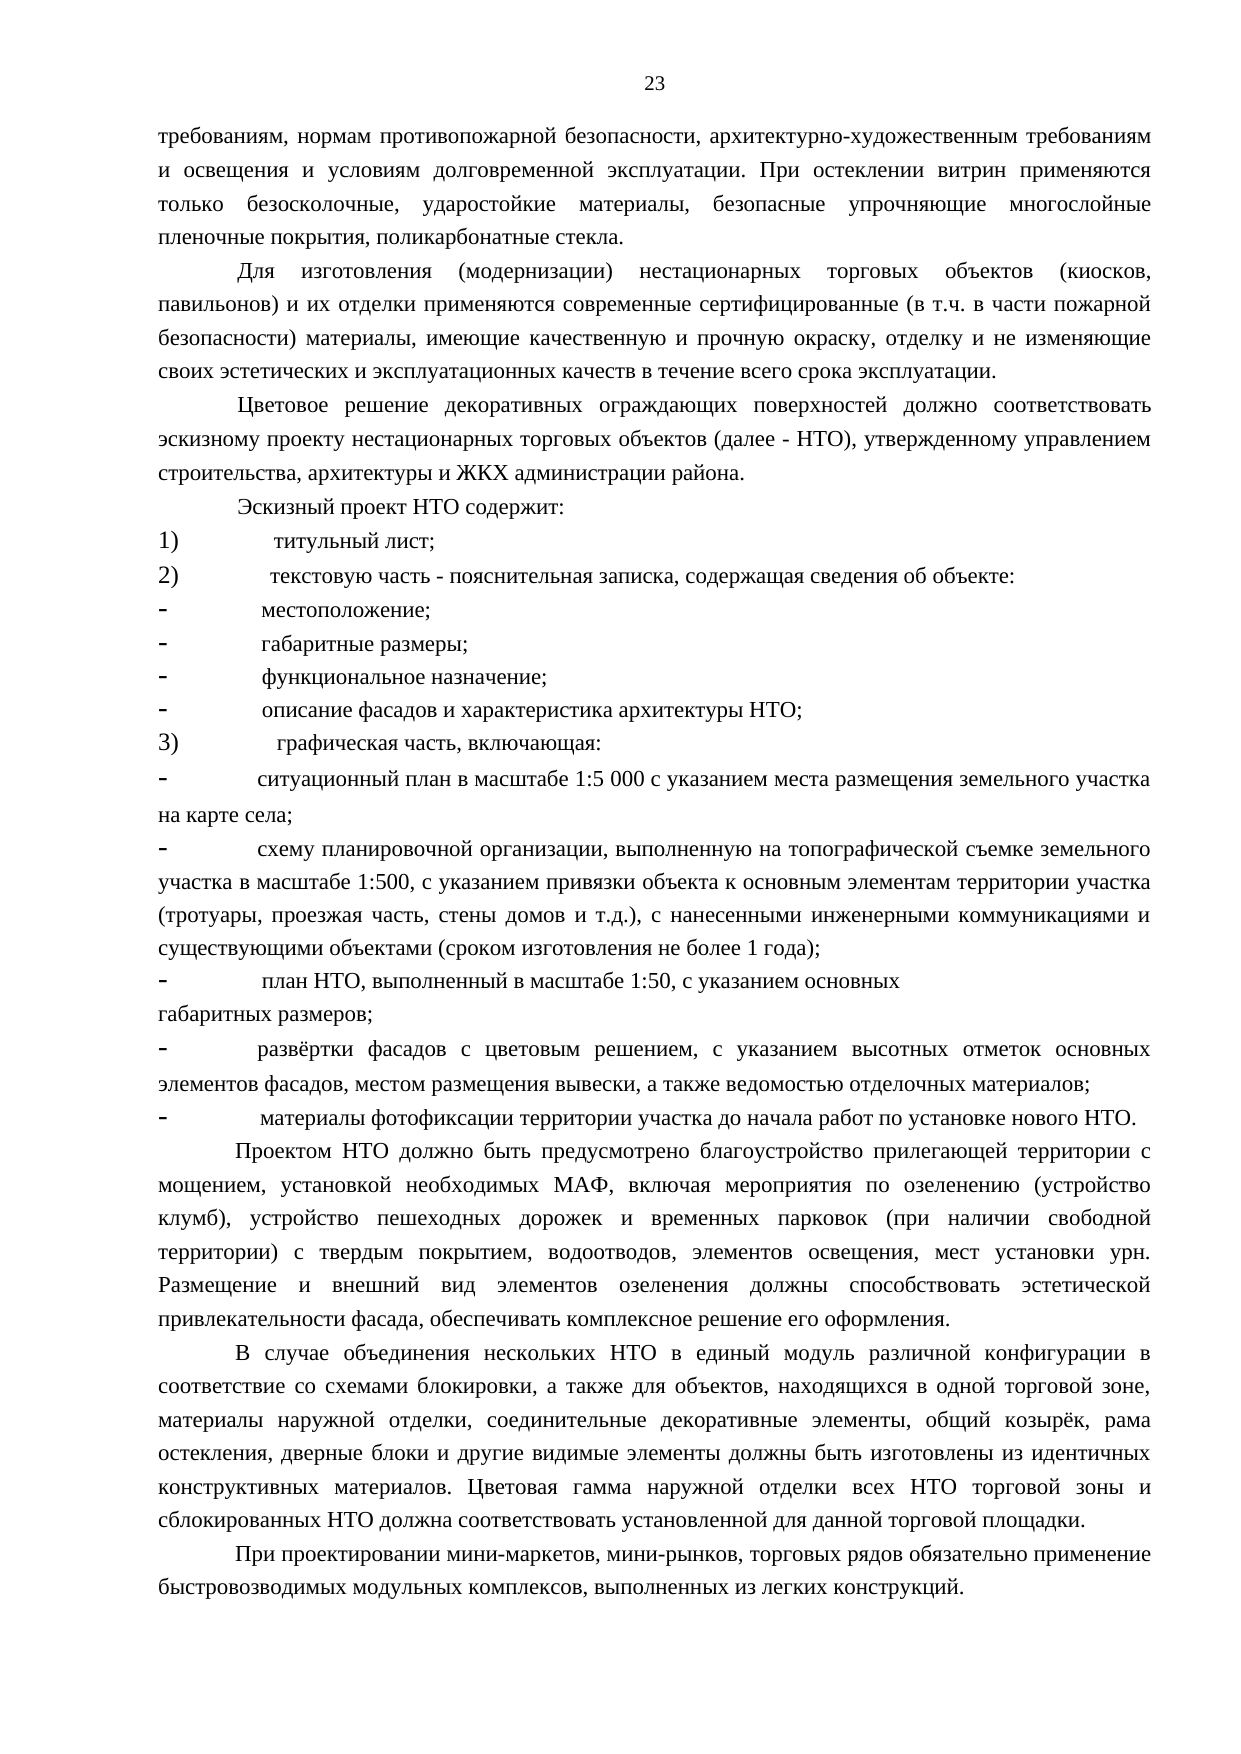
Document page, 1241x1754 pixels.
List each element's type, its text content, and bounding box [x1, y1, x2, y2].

list описание фасадов и характеристика архитектуры НТО; [158, 691, 1152, 724]
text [158, 117, 1152, 251]
list габаритные размеры; [158, 624, 1152, 658]
list титульный лист; [158, 521, 1152, 555]
list графическая часть, включающая: [158, 724, 1152, 757]
list материалы фотофиксации территории участка до начала работ по установке нового НТО. [158, 1098, 1152, 1132]
list развёртки фасадов с цветовым решением, с указанием высотных отметок основных элементов фасадов, местом размещения вывески, а также ведомостью отделочных материалов; [158, 1028, 1152, 1098]
text Эскизный проект НТО содержит: [158, 487, 1152, 521]
text Для изготовления (модернизации) нестационарных торговых объектов (киосков, павильонов) и их отделки применяются современные сертифицированные (в т.ч. в части пожарной безопасности) материалы, имеющие качественную и прочную окраску, отделку и не изменяющие своих эстетических и эксплуатационных качеств в течение всего срока эксплуатации. [158, 251, 1152, 385]
list местоположение; [158, 591, 1152, 624]
list текстовую часть - пояснительная записка, содержащая сведения об объекте: [158, 555, 1152, 591]
text габаритных размеров; [158, 996, 1152, 1028]
text Проектом НТО должно быть предусмотрено благоустройство прилегающей территории с мощением, установкой необходимых МАФ, включая мероприятия по озеленению (устройство клумб), устройство пешеходных дорожек и временных парковок (при наличии свободной территории) с твердым покрытием, водоотводов, элементов освещения, мест установки урн. Размещение и внешний вид элементов озеленения должны способствовать эстетической привлекательности фасада, обеспечивать комплексное решение его оформления. [158, 1132, 1152, 1333]
text В случае объединения нескольких НТО в единый модуль различной конфигурации в соответствие со схемами блокировки, а также для объектов, находящихся в одной торговой зоне, материалы наружной отделки, соединительные декоративные элементы, общий козырёк, рама остекления, дверные блоки и другие видимые элементы должны быть изготовлены из идентичных конструктивных материалов. Цветовая гамма наружной отделки всех НТО торговой зоны и сблокированных НТО должна соответствовать установленной для данной торговой площадки. [158, 1333, 1152, 1534]
text При проектировании мини-маркетов, мини-рынков, торговых рядов обязательно применение быстровозводимых модульных комплексов, выполненных из легких конструкций. [158, 1534, 1152, 1601]
list план НТО, выполненный в масштабе 1:50, с указанием основных [158, 962, 1152, 996]
list схему планировочной организации, выполненную на топографической съемке земельного участка в масштабе 1:500, с указанием привязки объекта к основным элементам территории участка (тротуары, проезжая часть, стены домов и т.д.), с нанесенными инженерными коммуникациями и существующими объектами (сроком изготовления не более 1 года); [158, 829, 1152, 962]
list ситуационный план в масштабе 1:5 000 с указанием места размещения земельного участка на карте села; [158, 757, 1152, 829]
list функциональное назначение; [158, 658, 1152, 691]
text Цветовое решение декоративных ограждающих поверхностей должно соответствовать эскизному проекту нестационарных торговых объектов (далее - НТО), утвержденному управлением строительства, архитектуры и ЖКХ администрации района. [158, 385, 1152, 487]
